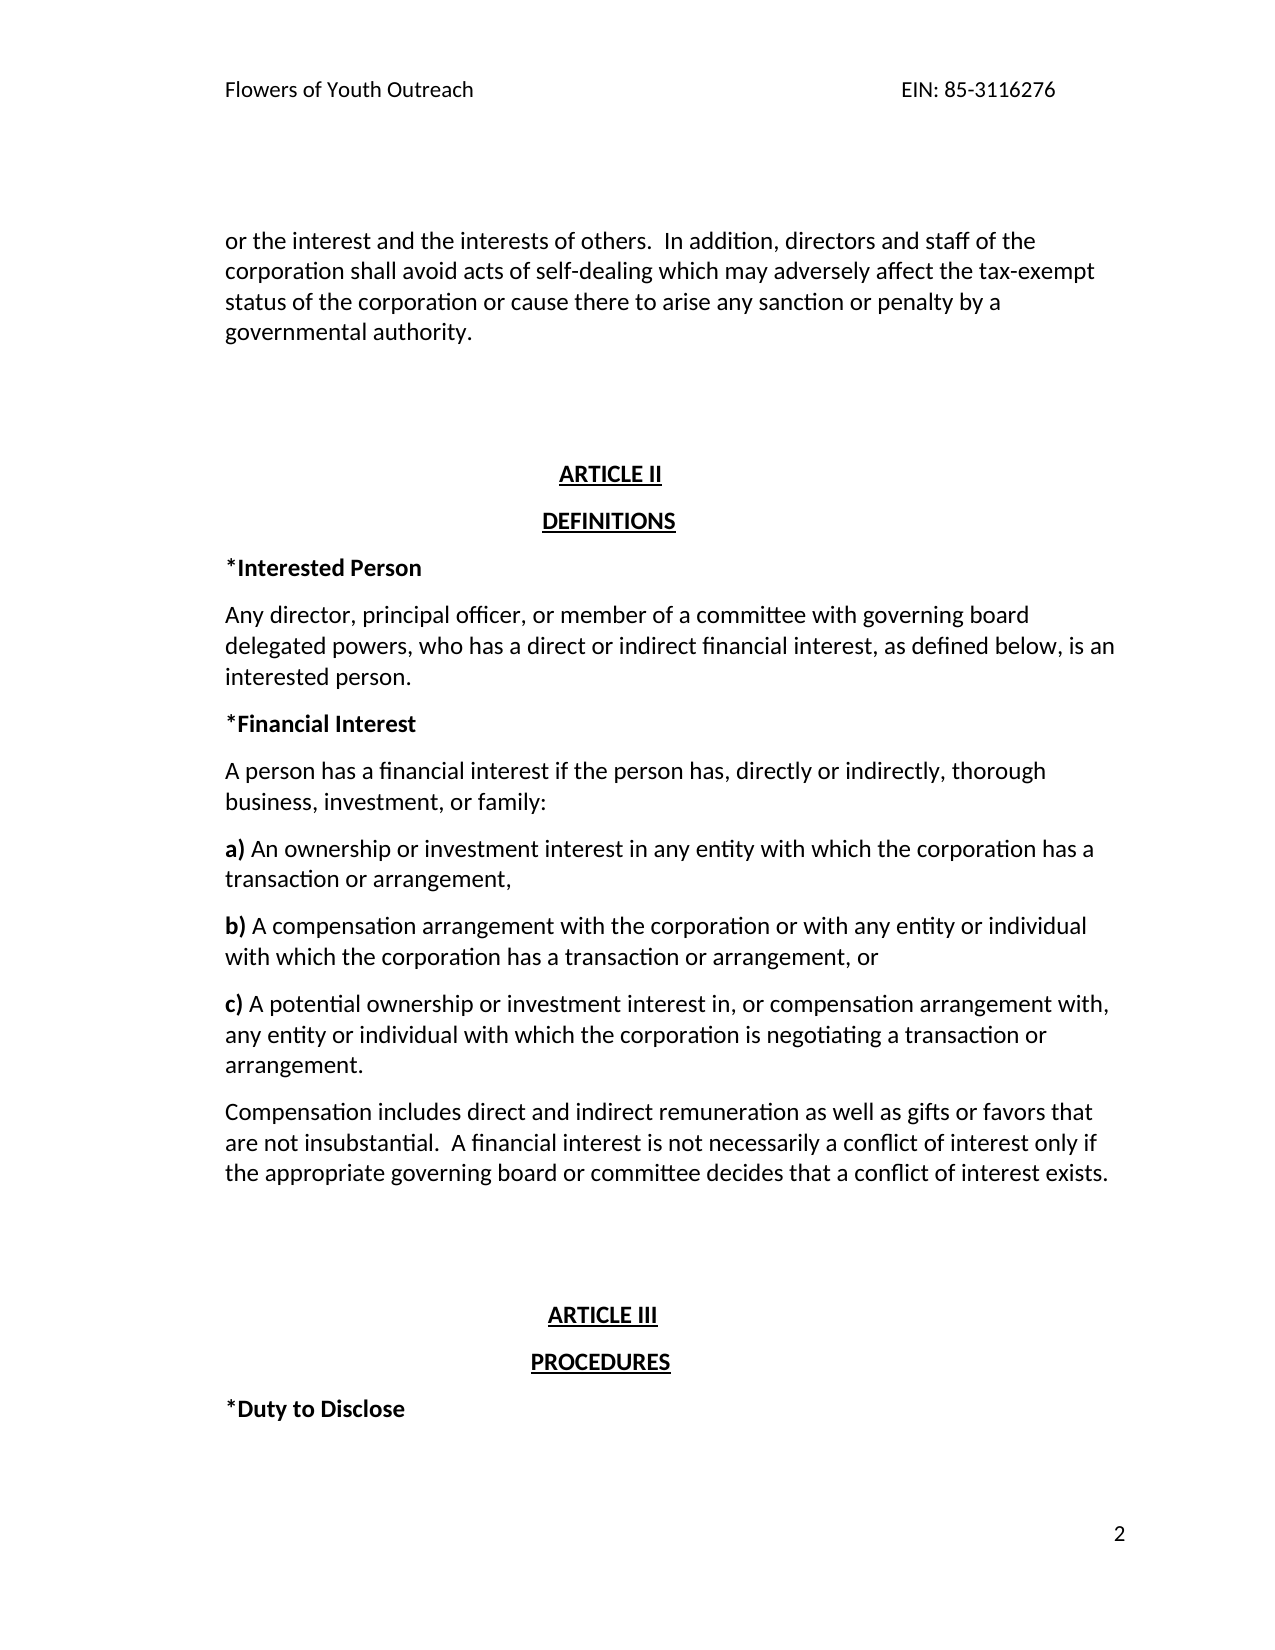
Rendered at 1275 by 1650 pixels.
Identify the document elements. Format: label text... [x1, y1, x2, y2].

text PROCEDURES [225, 1346, 1125, 1377]
text A person has a financial interest if the person has, directly or indirectly, thorough business, investment, or family: [225, 755, 1125, 816]
text *Duty to Disclose [225, 1393, 1125, 1424]
text Compensation includes direct and indirect remuneration as well as gifts or favors that are not insubstantial. A financial interest is not necessarily a conflict of interest only if the appropriate governing board or committee decides that a conflict of interest exists. [225, 1096, 1125, 1188]
text *Interested Person [225, 552, 1125, 583]
text Any director, principal officer, or member of a committee with governing board delegated powers, who has a direct or indirect financial interest, as defined below, is an interested person. [225, 600, 1125, 691]
text DEFINITIONS [225, 505, 1125, 536]
text c) A potential ownership or investment interest in, or compensation arrangement with, any entity or individual with which the corporation is negotiating a transaction or arrangement. [225, 988, 1125, 1080]
text ARTICLE II [225, 458, 1125, 489]
text b) A compensation arrangement with the corporation or with any entity or individual with which the corporation has a transaction or arrangement, or [225, 911, 1125, 972]
text or the interest and the interests of others. In addition, directors and staff of the corporation shall avoid acts of self-dealing which may adversely affect the tax-exempt status of the corporation or cause there to arise any sanction or penalty by a governmental authority. [225, 225, 1125, 347]
text *Financial Interest [225, 708, 1125, 738]
text a) An ownership or investment interest in any entity with which the corporation has a transaction or arrangement, [225, 833, 1125, 894]
text ARTICLE III [225, 1299, 1125, 1329]
